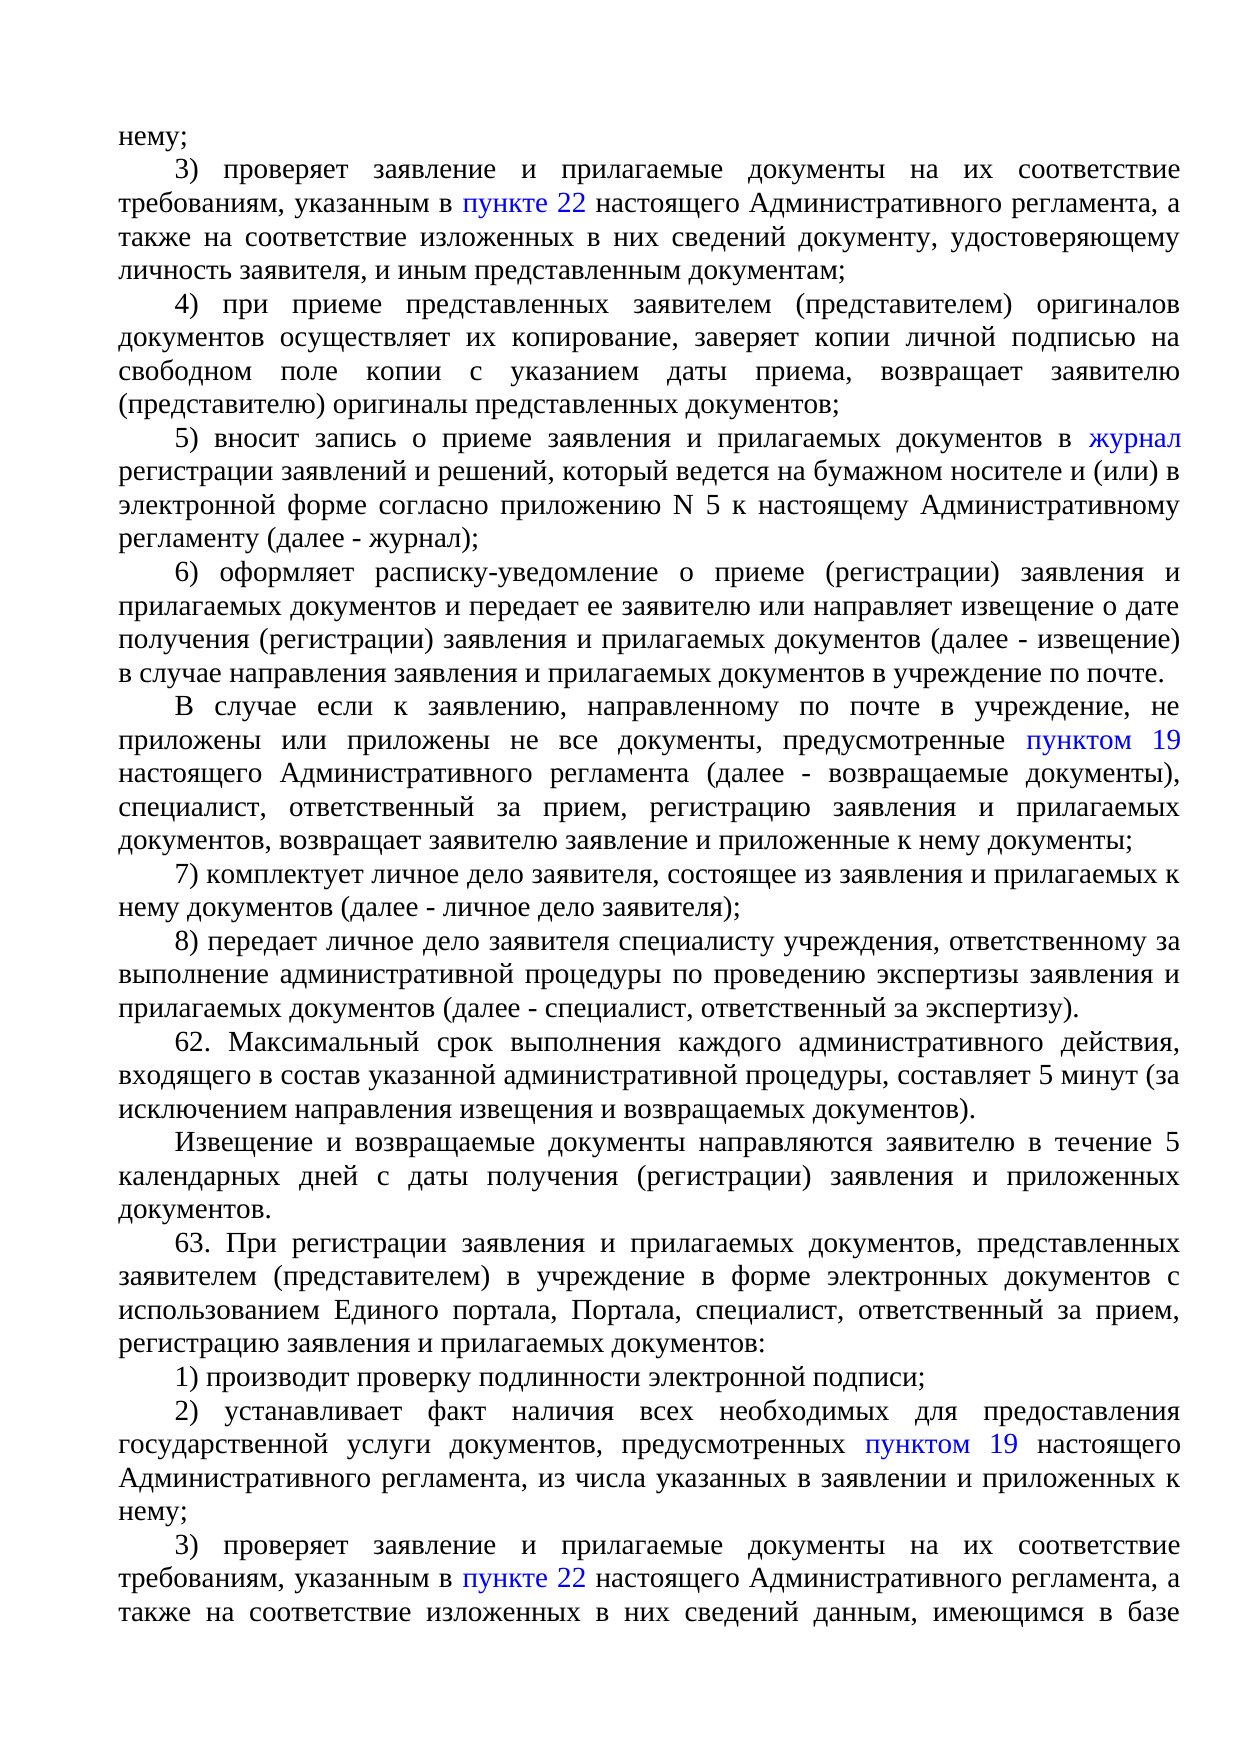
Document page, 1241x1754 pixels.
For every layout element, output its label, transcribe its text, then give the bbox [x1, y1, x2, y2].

text В случае если к заявлению, направленному по почте в учреждение, не приложены или приложены не все документы, предусмотренные пунктом 19 настоящего Административного регламента (далее - возвращаемые документы), специалист, ответственный за прием, регистрацию заявления и прилагаемых документов, возвращает заявителю заявление и приложенные к нему документы; [118, 688, 1181, 856]
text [118, 118, 1181, 152]
text 4) при приеме представленных заявителем (представителем) оригиналов документов осуществляет их копирование, заверяет копии личной подписью на свободном поле копии с указанием даты приема, возвращает заявителю (представителю) оригиналы представленных документов; [118, 286, 1181, 420]
text 8) передает личное дело заявителя специалисту учреждения, ответственному за выполнение административной процедуры по проведению экспертизы заявления и прилагаемых документов (далее - специалист, ответственный за экспертизу). [118, 923, 1181, 1024]
text 3) проверяет заявление и прилагаемые документы на их соответствие требованиям, указанным в пункте 22 настоящего Административного регламента, а также на соответствие изложенных в них сведений документу, удостоверяющему личность заявителя, и иным представленным документам; [118, 152, 1181, 286]
text 7) комплектует личное дело заявителя, состоящее из заявления и прилагаемых к нему документов (далее - личное дело заявителя); [118, 856, 1181, 923]
text Извещение и возвращаемые документы направляются заявителю в течение 5 календарных дней с даты получения (регистрации) заявления и приложенных документов. [118, 1124, 1181, 1225]
text 1) производит проверку подлинности электронной подписи; [118, 1359, 1181, 1393]
text 62. Максимальный срок выполнения каждого административного действия, входящего в состав указанной административной процедуры, составляет 5 минут (за исключением направления извещения и возвращаемых документов). [118, 1024, 1181, 1124]
text 6) оформляет расписку-уведомление о приеме (регистрации) заявления и прилагаемых документов и передает ее заявителю или направляет извещение о дате получения (регистрации) заявления и прилагаемых документов (далее - извещение) в случае направления заявления и прилагаемых документов в учреждение по почте. [118, 554, 1181, 688]
text 63. При регистрации заявления и прилагаемых документов, представленных заявителем (представителем) в учреждение в форме электронных документов с использованием Единого портала, Портала, специалист, ответственный за прием, регистрацию заявления и прилагаемых документов: [118, 1225, 1181, 1359]
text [118, 1527, 1181, 1627]
text 5) вносит запись о приеме заявления и прилагаемых документов в журнал регистрации заявлений и решений, который ведется на бумажном носителе и (или) в электронной форме согласно приложению N 5 к настоящему Административному регламенту (далее - журнал); [118, 420, 1181, 554]
